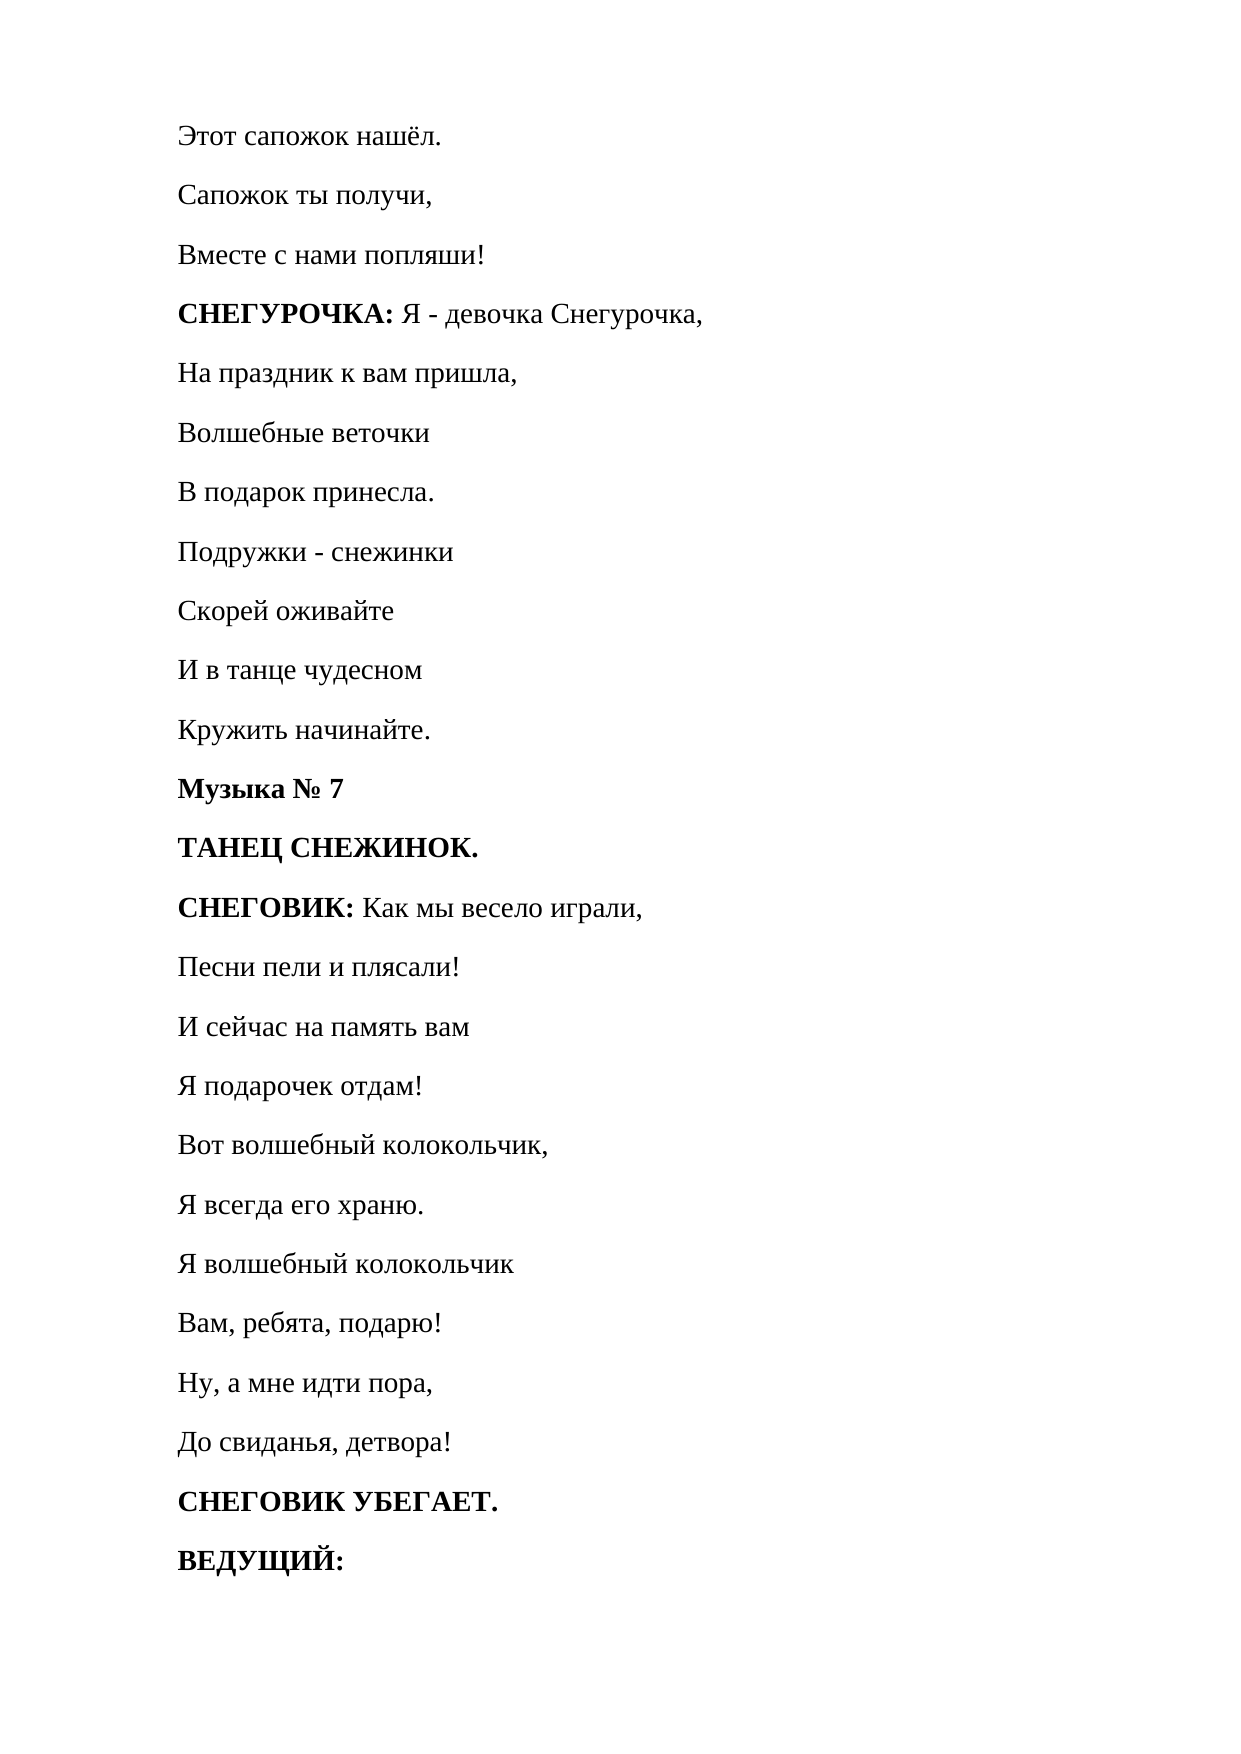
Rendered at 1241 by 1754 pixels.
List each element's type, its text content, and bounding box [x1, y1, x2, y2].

text В подарок принесла. [177, 474, 1152, 508]
text ВЕДУЩИЙ: [177, 1543, 1152, 1577]
text Музыка № 7 [177, 771, 1152, 805]
text Вам, ребята, подарю! [177, 1306, 1152, 1339]
text И сейчас на память вам [177, 1009, 1152, 1042]
text Песни пели и плясали! [177, 949, 1152, 983]
text На праздник к вам пришла, [177, 356, 1152, 389]
text И в танце чудесном [177, 652, 1152, 686]
text Я всегда его храню. [177, 1187, 1152, 1220]
text Сапожок ты получи, [177, 177, 1152, 211]
text СНЕГУРОЧКА: Я - девочка Снегурочка, [177, 296, 1152, 330]
text СНЕГОВИК УБЕГАЕТ. [177, 1484, 1152, 1517]
text Этот сапожок нашёл. [177, 118, 1152, 152]
text Волшебные веточки [177, 415, 1152, 448]
text Кружить начинайте. [177, 712, 1152, 745]
text СНЕГОВИК: Как мы весело играли, [177, 890, 1152, 923]
text Подружки - снежинки [177, 534, 1152, 567]
text Вместе с нами попляши! [177, 237, 1152, 270]
text ТАНЕЦ СНЕЖИНОК. [177, 831, 1152, 864]
text Вот волшебный колокольчик, [177, 1127, 1152, 1161]
text Я волшебный колокольчик [177, 1246, 1152, 1280]
text До свиданья, детвора! [177, 1424, 1152, 1458]
text Я подарочек отдам! [177, 1068, 1152, 1102]
text Скорей оживайте [177, 593, 1152, 627]
text Ну, а мне идти пора, [177, 1365, 1152, 1398]
